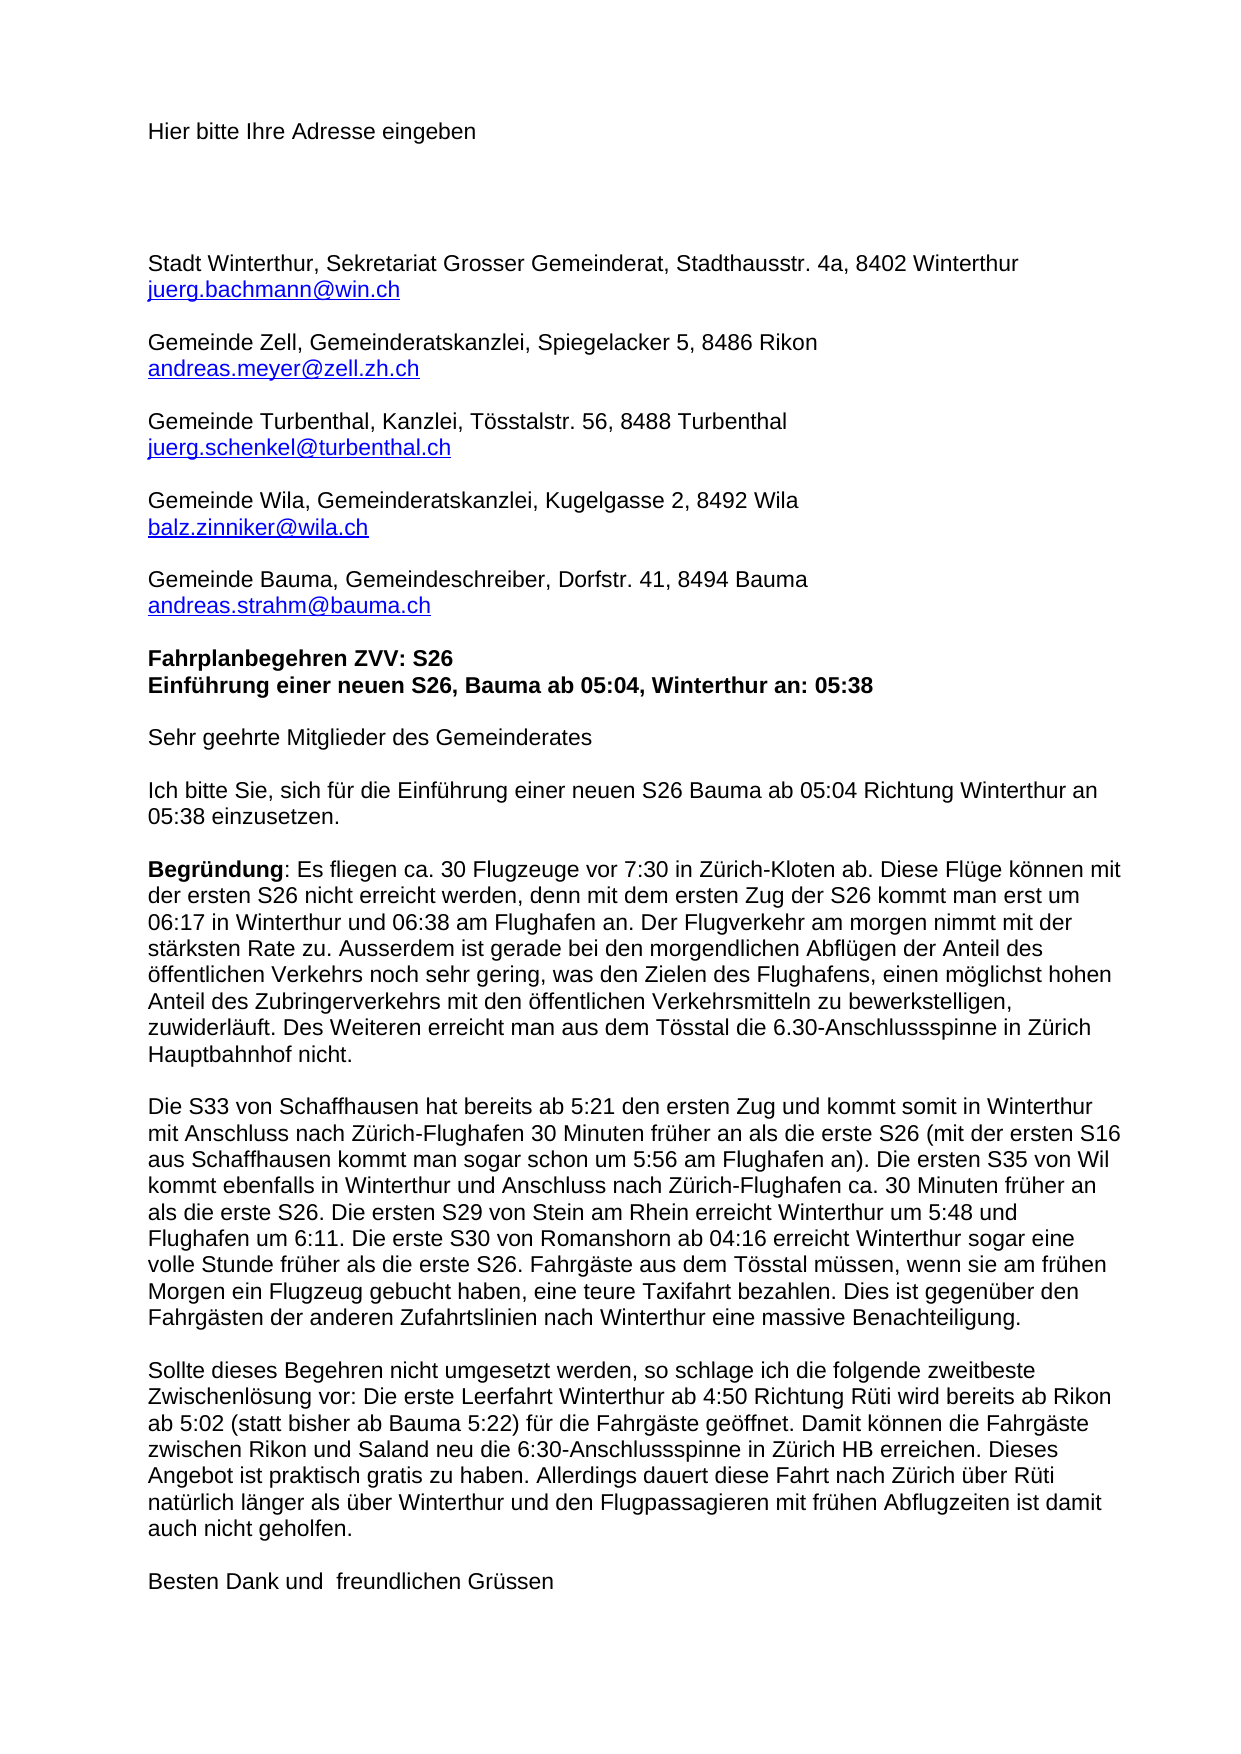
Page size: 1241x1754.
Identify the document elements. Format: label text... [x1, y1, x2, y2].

text Begründung: Es fliegen ca. 30 Flugzeuge vor 7:30 in Zürich-Kloten ab. Diese Flüge können mit der ersten S26 nicht erreicht werden, denn mit dem ersten Zug der S26 kommt man erst um 06:17 in Winterthur und 06:38 am Flughafen an. Der Flugverkehr am morgen nimmt mit der stärksten Rate zu. Ausserdem ist gerade bei den morgendlichen Abflügen der Anteil des öffentlichen Verkehrs noch sehr gering, was den Zielen des Flughafens, einen möglichst hohen Anteil des Zubringerverkehrs mit den öffentlichen Verkehrsmitteln zu bewerkstelligen, zuwiderläuft. Des Weiteren erreicht man aus dem Tösstal die 6.30-Anschlussspinne in Zürich Hauptbahnhof nicht. [148, 856, 1122, 1067]
text Fahrplanbegehren ZVV: S26 [148, 645, 1122, 672]
text Stadt Winterthur, Sekretariat Grosser Gemeinderat, Stadthausstr. 4a, 8402 Winterthur [148, 250, 1122, 276]
text Einführung einer neuen S26, Bauma ab 05:04, Winterthur an: 05:38 [148, 672, 1122, 698]
text Ich bitte Sie, sich für die Einführung einer neuen S26 Bauma ab 05:04 Richtung Winterthur an 05:38 einzusetzen. [148, 777, 1122, 830]
text Gemeinde Bauma, Gemeindeschreiber, Dorfstr. 41, 8494 Bauma [148, 566, 1122, 592]
text Gemeinde Turbenthal, Kanzlei, Tösstalstr. 56, 8488 Turbenthal juerg.schenkel@turbenthal.ch [148, 408, 1122, 461]
text Sollte dieses Begehren nicht umgesetzt werden, so schlage ich die folgende zweitbeste Zwischenlösung vor: Die erste Leerfahrt Winterthur ab 4:50 Richtung Rüti wird bereits ab Rikon ab 5:02 (statt bisher ab Bauma 5:22) für die Fahrgäste geöffnet. Damit können die Fahrgäste zwischen Rikon und Saland neu die 6:30-Anschlussspinne in Zürich HB erreichen. Dieses Angebot ist praktisch gratis zu haben. Allerdings dauert diese Fahrt nach Zürich über Rüti natürlich länger als über Winterthur und den Flugpassagieren mit frühen Abflugzeiten ist damit auch nicht geholfen. [148, 1357, 1122, 1541]
text balz.zinniker@wila.ch [148, 513, 1122, 540]
text Die S33 von Schaffhausen hat bereits ab 5:21 den ersten Zug und kommt somit in Winterthur mit Anschluss nach Zürich-Flughafen 30 Minuten früher an als die erste S26 (mit der ersten S16 aus Schaffhausen kommt man sogar schon um 5:56 am Flughafen an). Die ersten S35 von Wil kommt ebenfalls in Winterthur und Anschluss nach Zürich-Flughafen ca. 30 Minuten früher an als die erste S26. Die ersten S29 von Stein am Rhein erreicht Winterthur um 5:48 und Flughafen um 6:11. Die erste S30 von Romanshorn ab 04:16 erreicht Winterthur sogar eine volle Stunde früher als die erste S26. Fahrgäste aus dem Tösstal müssen, wenn sie am frühen Morgen ein Flugzeug gebucht haben, eine teure Taxifahrt bezahlen. Dies ist gegenüber den Fahrgästen der anderen Zufahrtslinien nach Winterthur eine massive Benachteiligung. [148, 1093, 1122, 1330]
text Gemeinde Zell, Gemeinderatskanzlei, Spiegelacker 5, 8486 Rikon andreas.meyer@zell.zh.ch [148, 329, 1122, 382]
text Sehr geehrte Mitglieder des Gemeinderates [148, 724, 1122, 751]
text Gemeinde Wila, Gemeinderatskanzlei, Kugelgasse 2, 8492 Wila [148, 487, 1122, 513]
text Besten Dank und freundlichen Grüssen [148, 1568, 1122, 1594]
text andreas.strahm@bauma.ch [148, 592, 1122, 619]
text juerg.bachmann@win.ch [148, 276, 1122, 303]
text Hier bitte Ihre Adresse eingeben [148, 118, 1122, 144]
